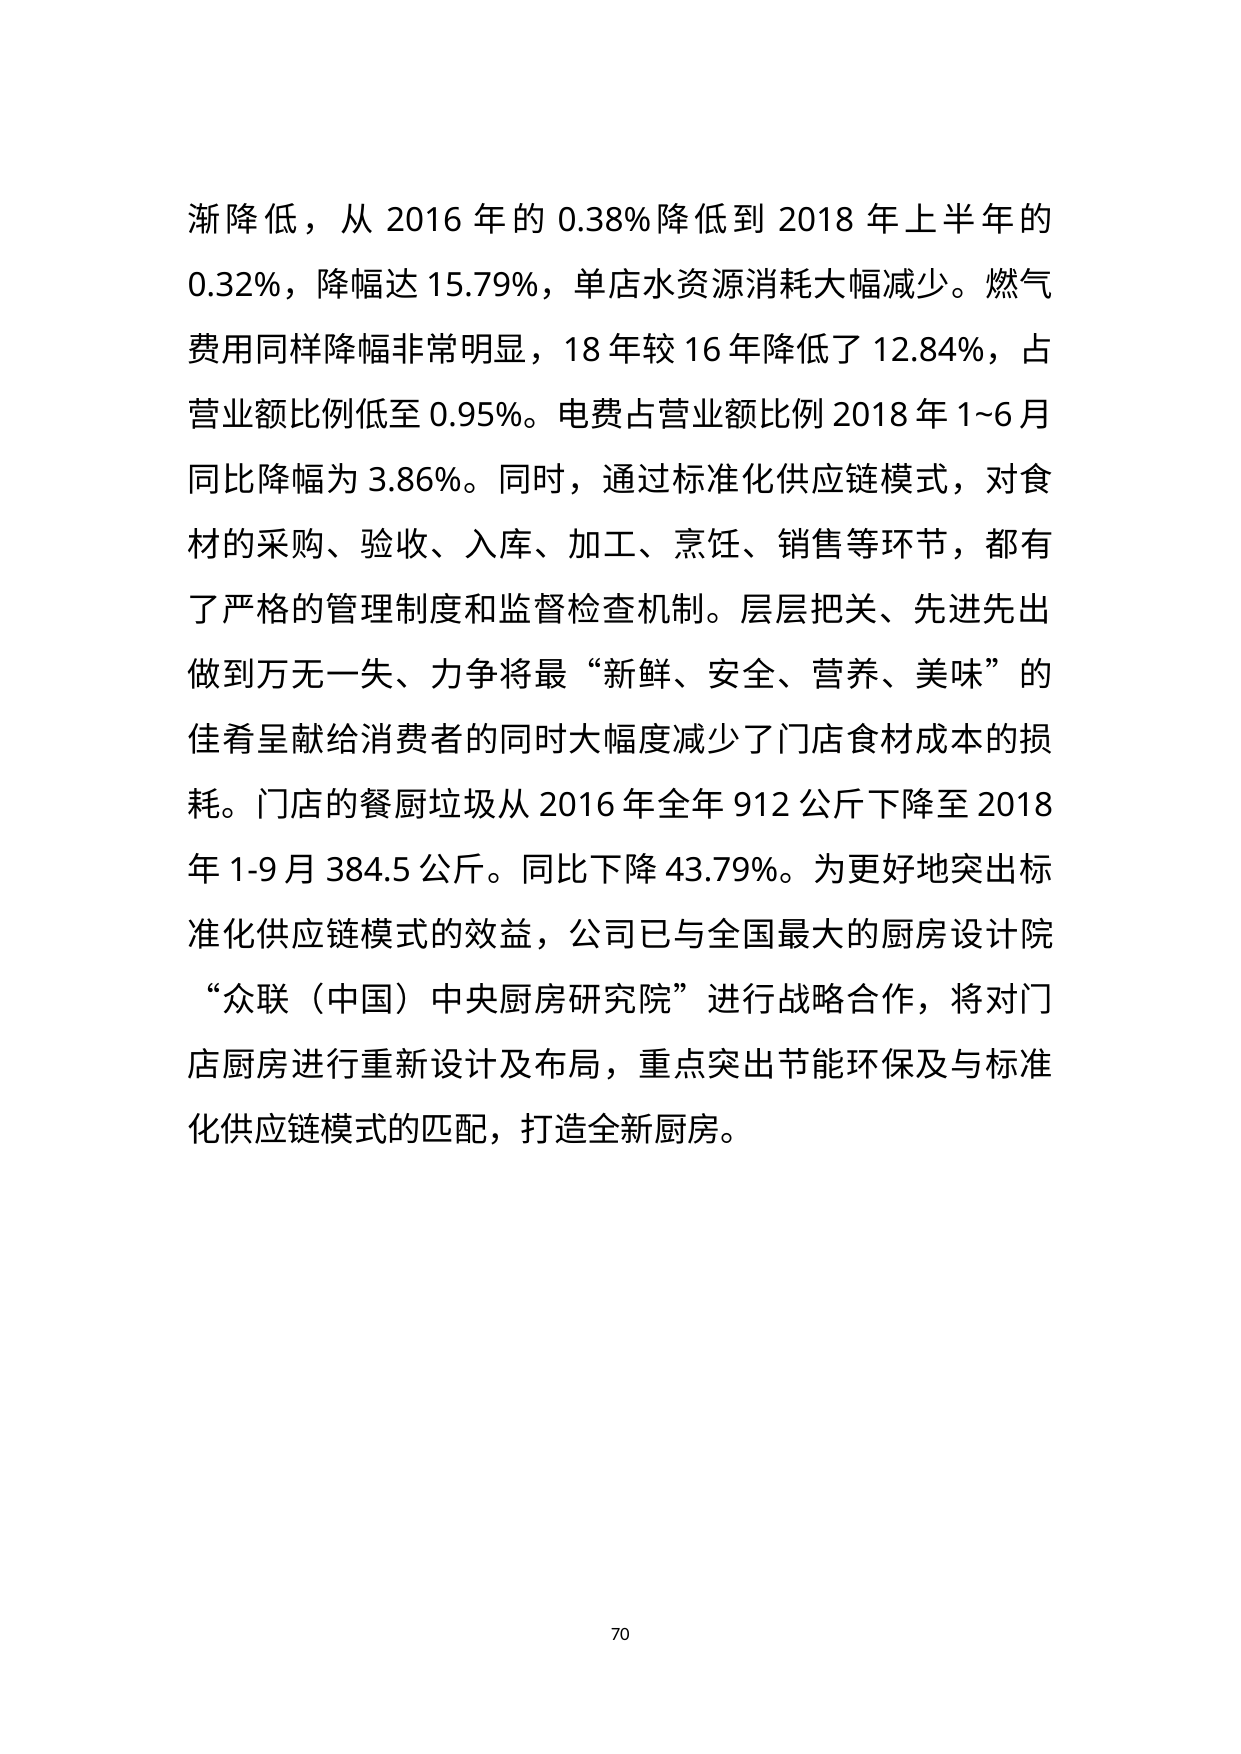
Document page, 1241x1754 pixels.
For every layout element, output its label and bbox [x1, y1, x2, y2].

text [187, 184, 1053, 1159]
